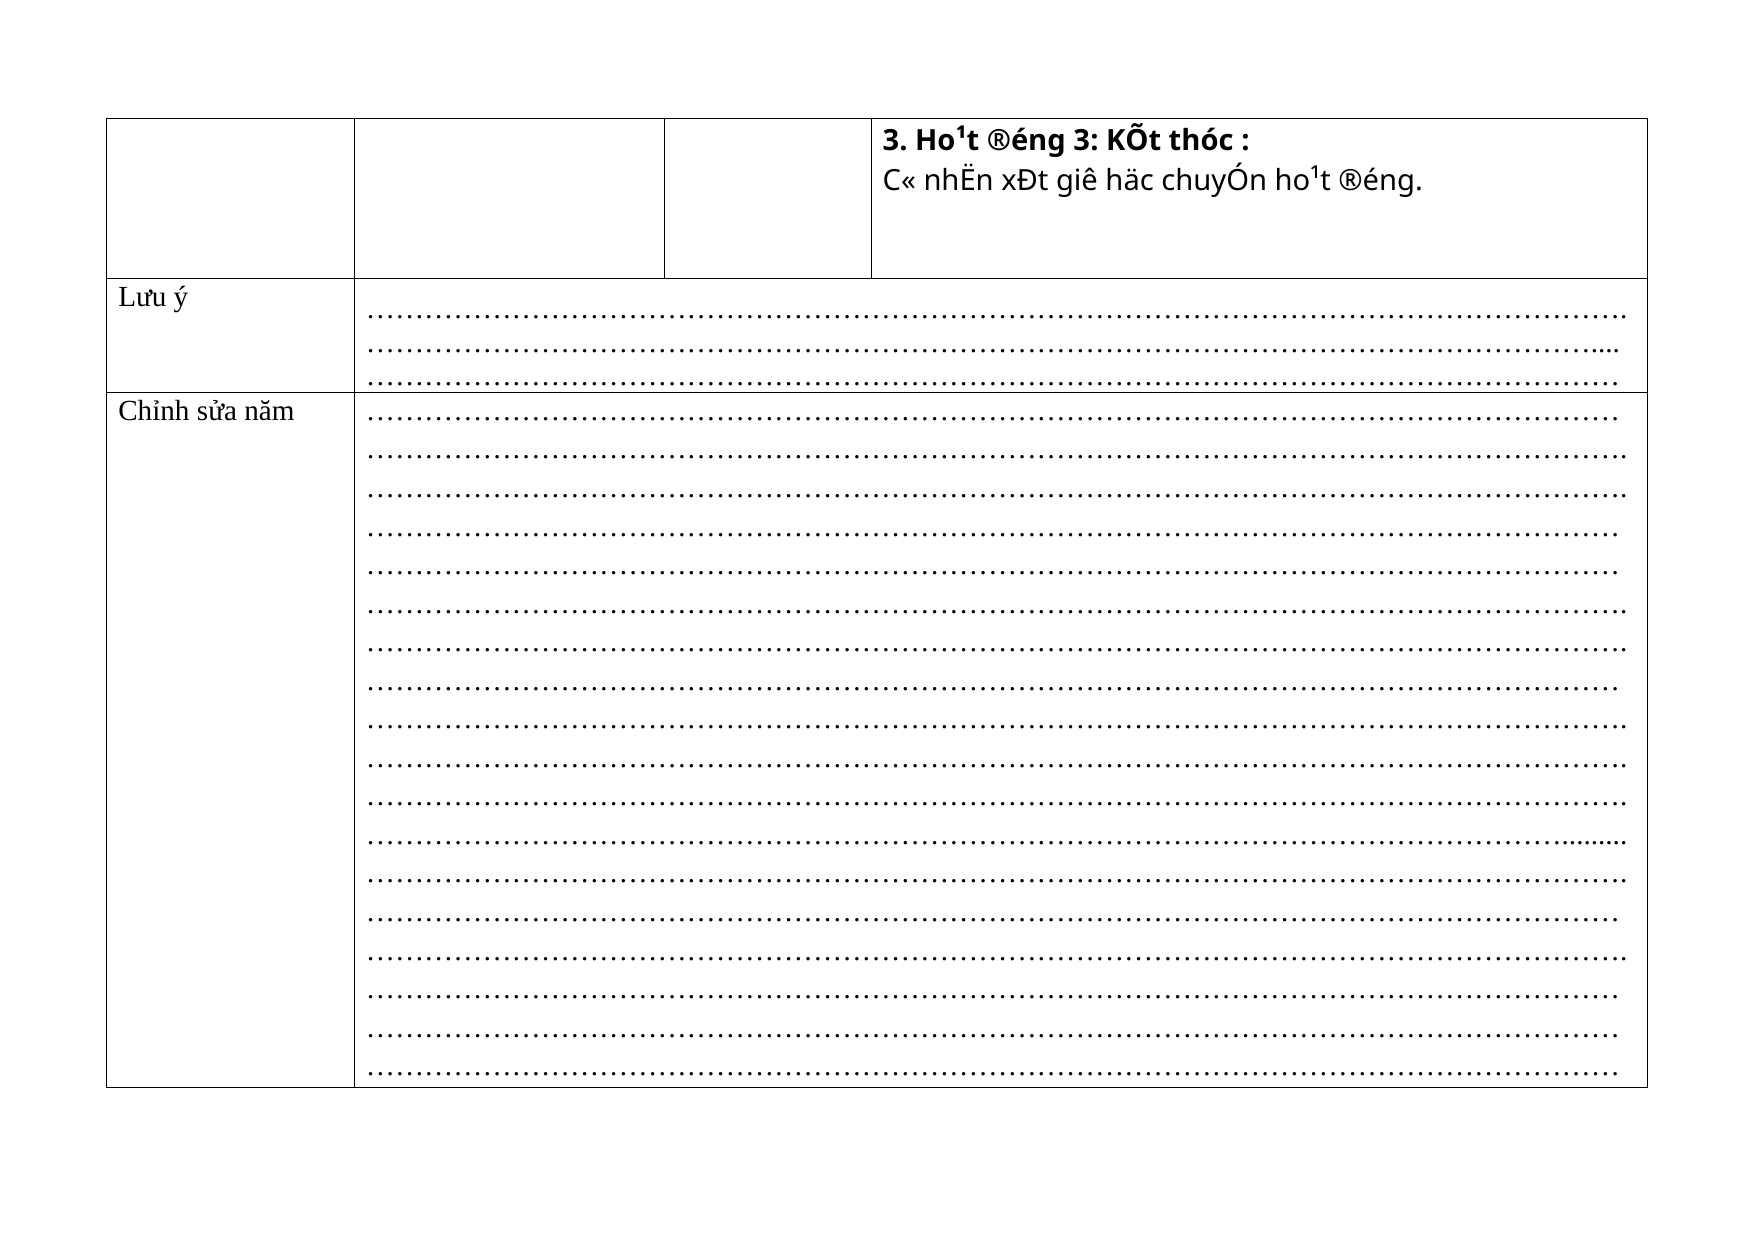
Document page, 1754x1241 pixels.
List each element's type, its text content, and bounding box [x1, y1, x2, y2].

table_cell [872, 119, 1647, 278]
table_cell Chỉnh sửa năm [107, 393, 354, 1087]
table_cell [355, 393, 1647, 1087]
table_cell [107, 119, 354, 278]
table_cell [665, 119, 871, 278]
table_cell Lưu ý [107, 279, 354, 392]
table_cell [355, 119, 664, 278]
table_cell …………………………………………………………………………………………………………………. ……………………………………………………………………………………………………………….... ………………………………………………………………………………………………………………… [355, 279, 1647, 392]
